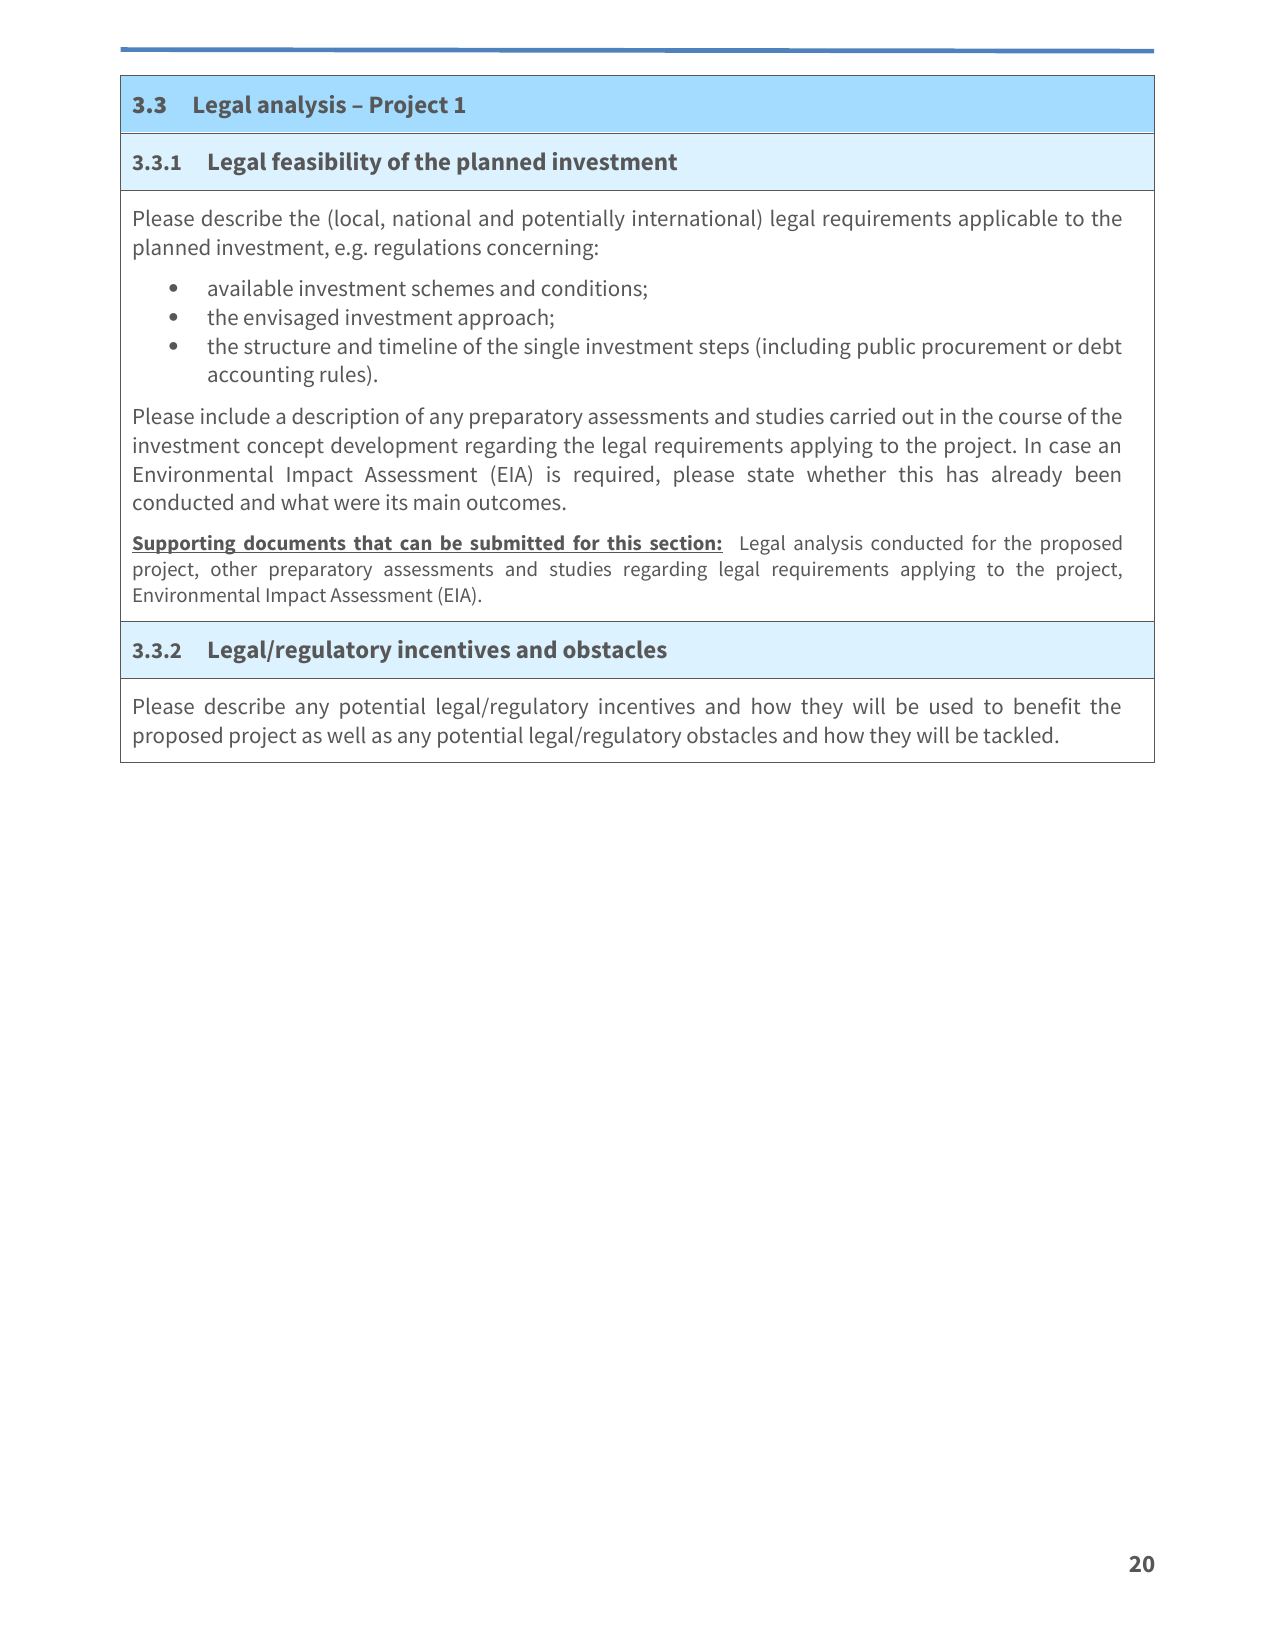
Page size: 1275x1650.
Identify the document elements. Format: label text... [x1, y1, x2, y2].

table_cell Please describe any potential legal/regulatory incentives and how they will be used to benefit the proposed project as well as any potential legal/regulatory obstacles and how they will be tackled. [121, 679, 1154, 762]
table_cell Legal/regulatory incentives and obstacles [121, 622, 1154, 678]
table_header Legal analysis – Project 1 [121, 76, 1154, 132]
table_cell Legal feasibility of the planned investment [121, 134, 1154, 190]
table_cell Please describe the (local, national and potentially international) legal requirements applicable to the planned investment, e.g. regulations concerning: available investment schemes and conditions; the envisaged investment approach; the structure and timeline of the single investment steps (including public procurement or debt accounting rules). Please include a description of any preparatory assessments and studies carried out in the course of the investment concept development regarding the legal requirements applying to the project. In case an Environmental Impact Assessment (EIA) is required, please state whether this has already been conducted and what were its main outcomes. Supporting documents that can be submitted for this section: Legal analysis conducted for the proposed project, other preparatory assessments and studies regarding legal requirements applying to the project, Environmental Impact Assessment (EIA). [121, 191, 1154, 621]
